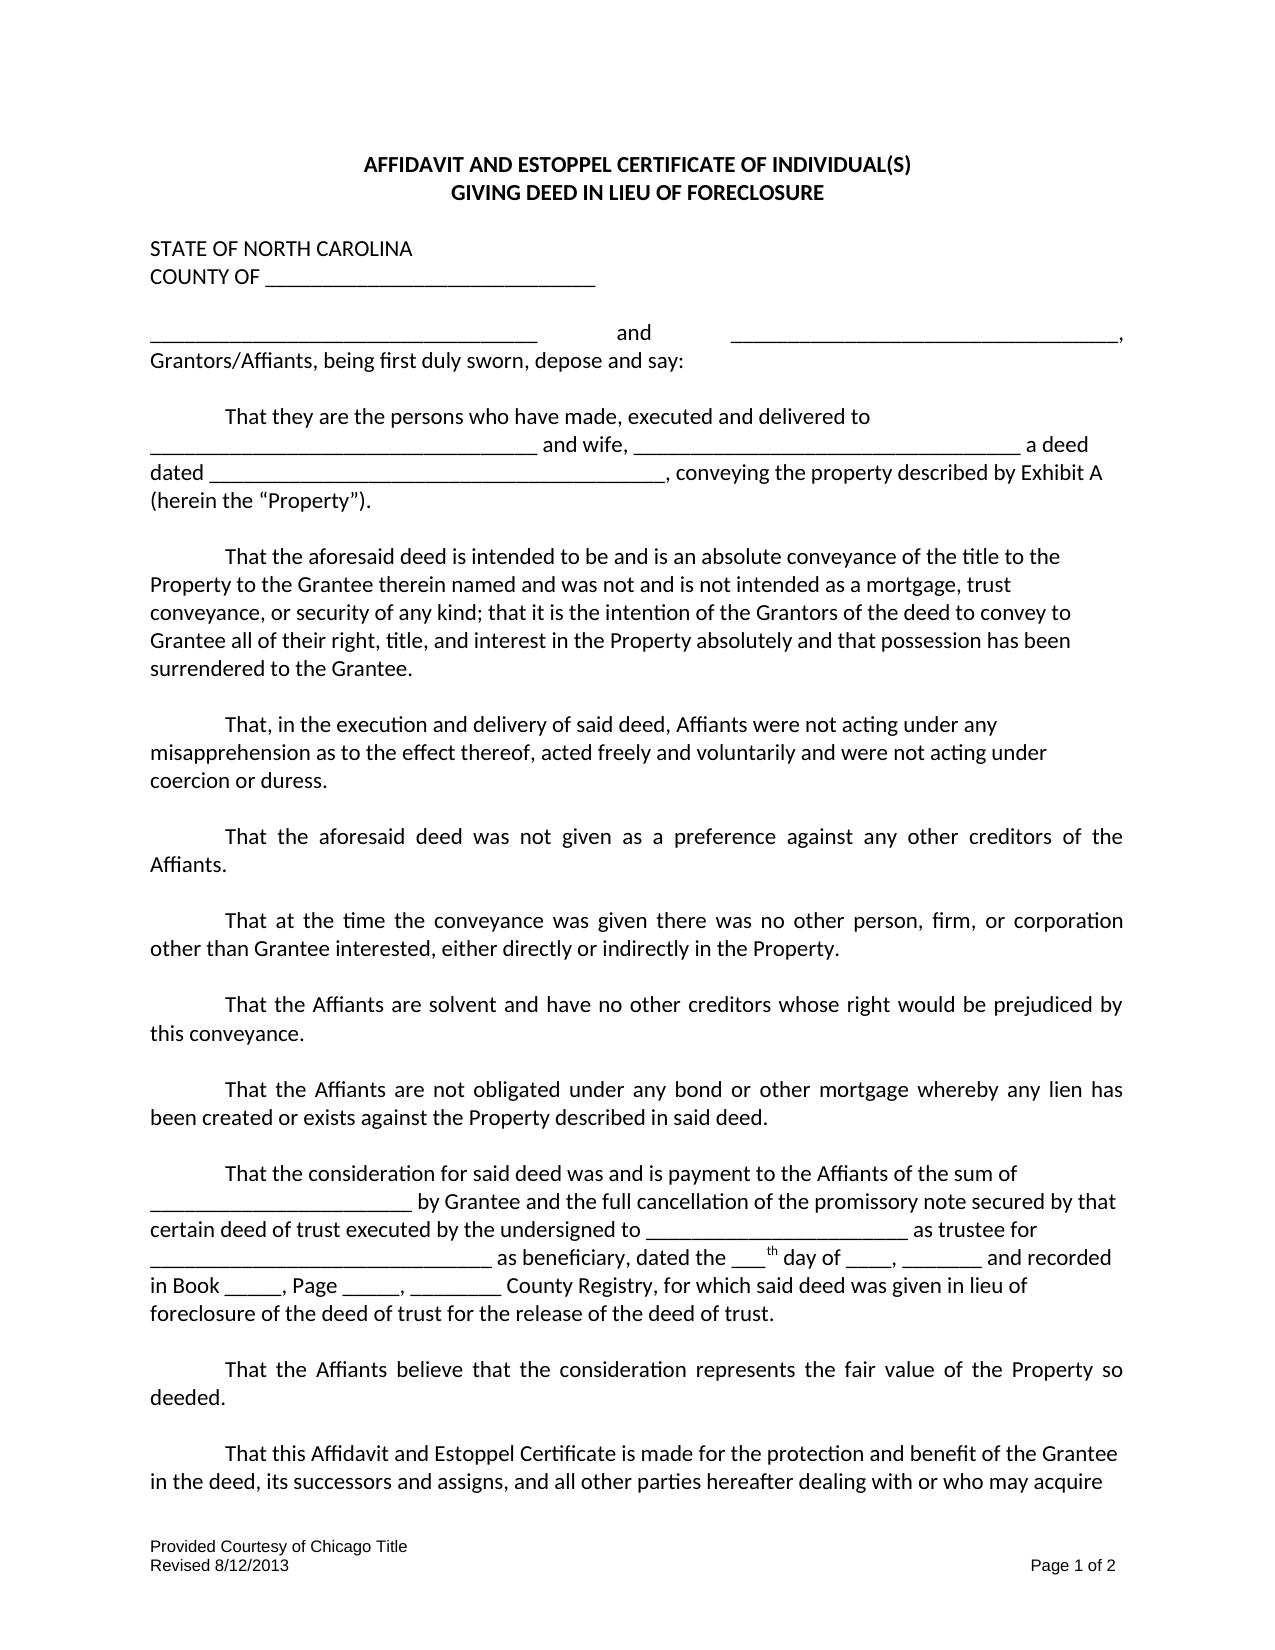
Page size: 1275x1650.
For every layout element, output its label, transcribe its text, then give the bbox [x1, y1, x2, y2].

text That the Affiants believe that the consideration represents the fair value of the Property so deeded. [150, 1355, 1125, 1411]
text That the aforesaid deed was not given as a preference against any other creditors of the Affiants. [150, 822, 1125, 878]
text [150, 1439, 1125, 1495]
text That the consideration for said deed was and is payment to the Affiants of the sum of _______________________ by Grantee and the full cancellation of the promissory note secured by that certain deed of trust executed by the undersigned to _______________________ as trustee for ______________________________ as beneficiary, dated the ___th day of ____, _______ and recorded in Book _____, Page _____, ________ County Registry, for which said deed was given in lieu of foreclosure of the deed of trust for the release of the deed of trust. [150, 1159, 1125, 1327]
text GIVING DEED IN LIEU OF FORECLOSURE [150, 178, 1125, 206]
text That they are the persons who have made, executed and delivered to __________________________________ and wife, __________________________________ a deed dated ________________________________________, conveying the property described by Exhibit A (herein the “Property”). [150, 402, 1125, 514]
text STATE OF NORTH CAROLINA [150, 234, 1125, 262]
text That the Affiants are solvent and have no other creditors whose right would be prejudiced by this conveyance. [150, 991, 1125, 1047]
text That the aforesaid deed is intended to be and is an absolute conveyance of the title to the Property to the Grantee therein named and was not and is not intended as a mortgage, trust conveyance, or security of any kind; that it is the intention of the Grantors of the deed to convey to Grantee all of their right, title, and interest in the Property absolutely and that possession has been surrendered to the Grantee. [150, 542, 1125, 682]
text That, in the execution and delivery of said deed, Affiants were not acting under any misapprehension as to the effect thereof, acted freely and voluntarily and were not acting under coercion or duress. [150, 710, 1125, 794]
text That the Affiants are not obligated under any bond or other mortgage whereby any lien has been created or exists against the Property described in said deed. [150, 1075, 1125, 1131]
text COUNTY OF _____________________________ [150, 262, 1125, 290]
text AFFIDAVIT AND ESTOPPEL CERTIFICATE OF INDIVIDUAL(S) [150, 150, 1125, 178]
text __________________________________ and __________________________________, Grantors/Affiants, being first duly sworn, depose and say: [150, 318, 1125, 374]
text That at the time the conveyance was given there was no other person, firm, or corporation other than Grantee interested, either directly or indirectly in the Property. [150, 907, 1125, 963]
